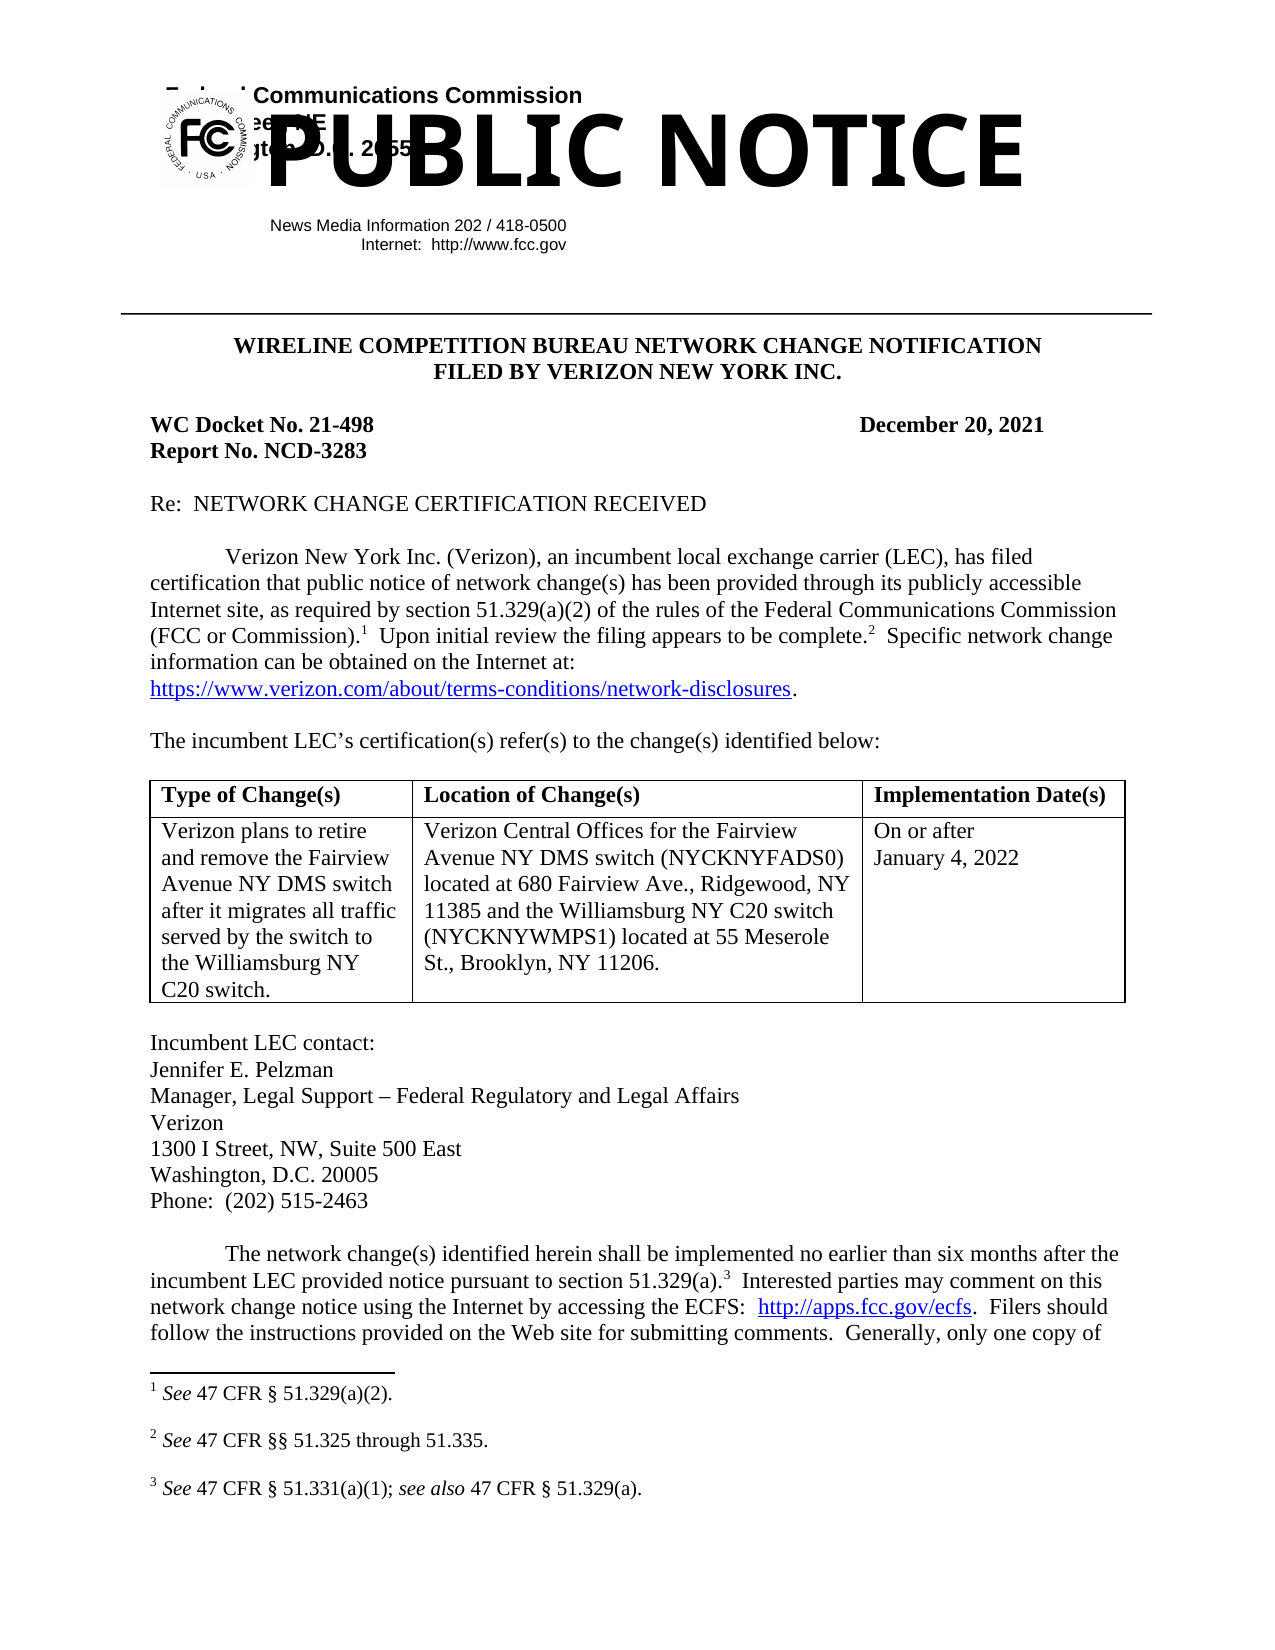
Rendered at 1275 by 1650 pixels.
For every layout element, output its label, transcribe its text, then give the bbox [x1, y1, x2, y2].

text Verizon New York Inc. (Verizon), an incumbent local exchange carrier (LEC), has filed certification that public notice of network change(s) has been provided through its publicly accessible Internet site, as required by section 51.329(a)(2) of the rules of the Federal Communications Commission (FCC or Commission). Upon initial review the filing appears to be complete. Specific network change information can be obtained on the Internet at: https://www.verizon.com/about/terms-conditions/network-disclosures. [150, 543, 1125, 701]
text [150, 1240, 1125, 1346]
text Manager, Legal Support – Federal Regulatory and Legal Affairs [150, 1082, 1125, 1108]
text Jennifer E. Pelzman [150, 1056, 1125, 1082]
table_header Location of Change(s) [413, 781, 862, 817]
table_header Implementation Date(s) [863, 781, 1124, 817]
title WIRELINE COMPETITION BUREAU NETWORK CHANGE NOTIFICATION [150, 332, 1125, 358]
table_cell On or after January 4, 2022 [863, 818, 1124, 1002]
text Verizon [150, 1108, 1125, 1135]
title FILED BY VERIZON NEW YORK INC. [150, 358, 1125, 385]
text 1300 I Street, NW, Suite 500 East [150, 1135, 1125, 1161]
table_header Type of Change(s) [151, 781, 412, 817]
text Incumbent LEC contact: [150, 1029, 1125, 1056]
text Re: NETWORK CHANGE CERTIFICATION RECEIVED [150, 490, 1125, 517]
picture [157, 90, 254, 188]
title Report No. NCD-3283 [150, 437, 1125, 464]
title WC Docket No. 21-498 December 20, 2021 [150, 411, 1125, 437]
text Washington, D.C. 20005 [150, 1161, 1125, 1188]
text The incumbent LEC’s certification(s) refer(s) to the change(s) identified below: [150, 727, 1125, 754]
table_cell Verizon Central Offices for the Fairview Avenue NY DMS switch (NYCKNYFADS0) located at 680 Fairview Ave., Ridgewood, NY 11385 and the Williamsburg NY C20 switch (NYCKNYWMPS1) located at 55 Meserole St., Brooklyn, NY 11206. [413, 818, 862, 1002]
table_cell Verizon plans to retire and remove the Fairview Avenue NY DMS switch after it migrates all traffic served by the switch to the Williamsburg NY C20 switch. [151, 818, 412, 1002]
text Phone: (202) 515-2463 [150, 1188, 1125, 1214]
